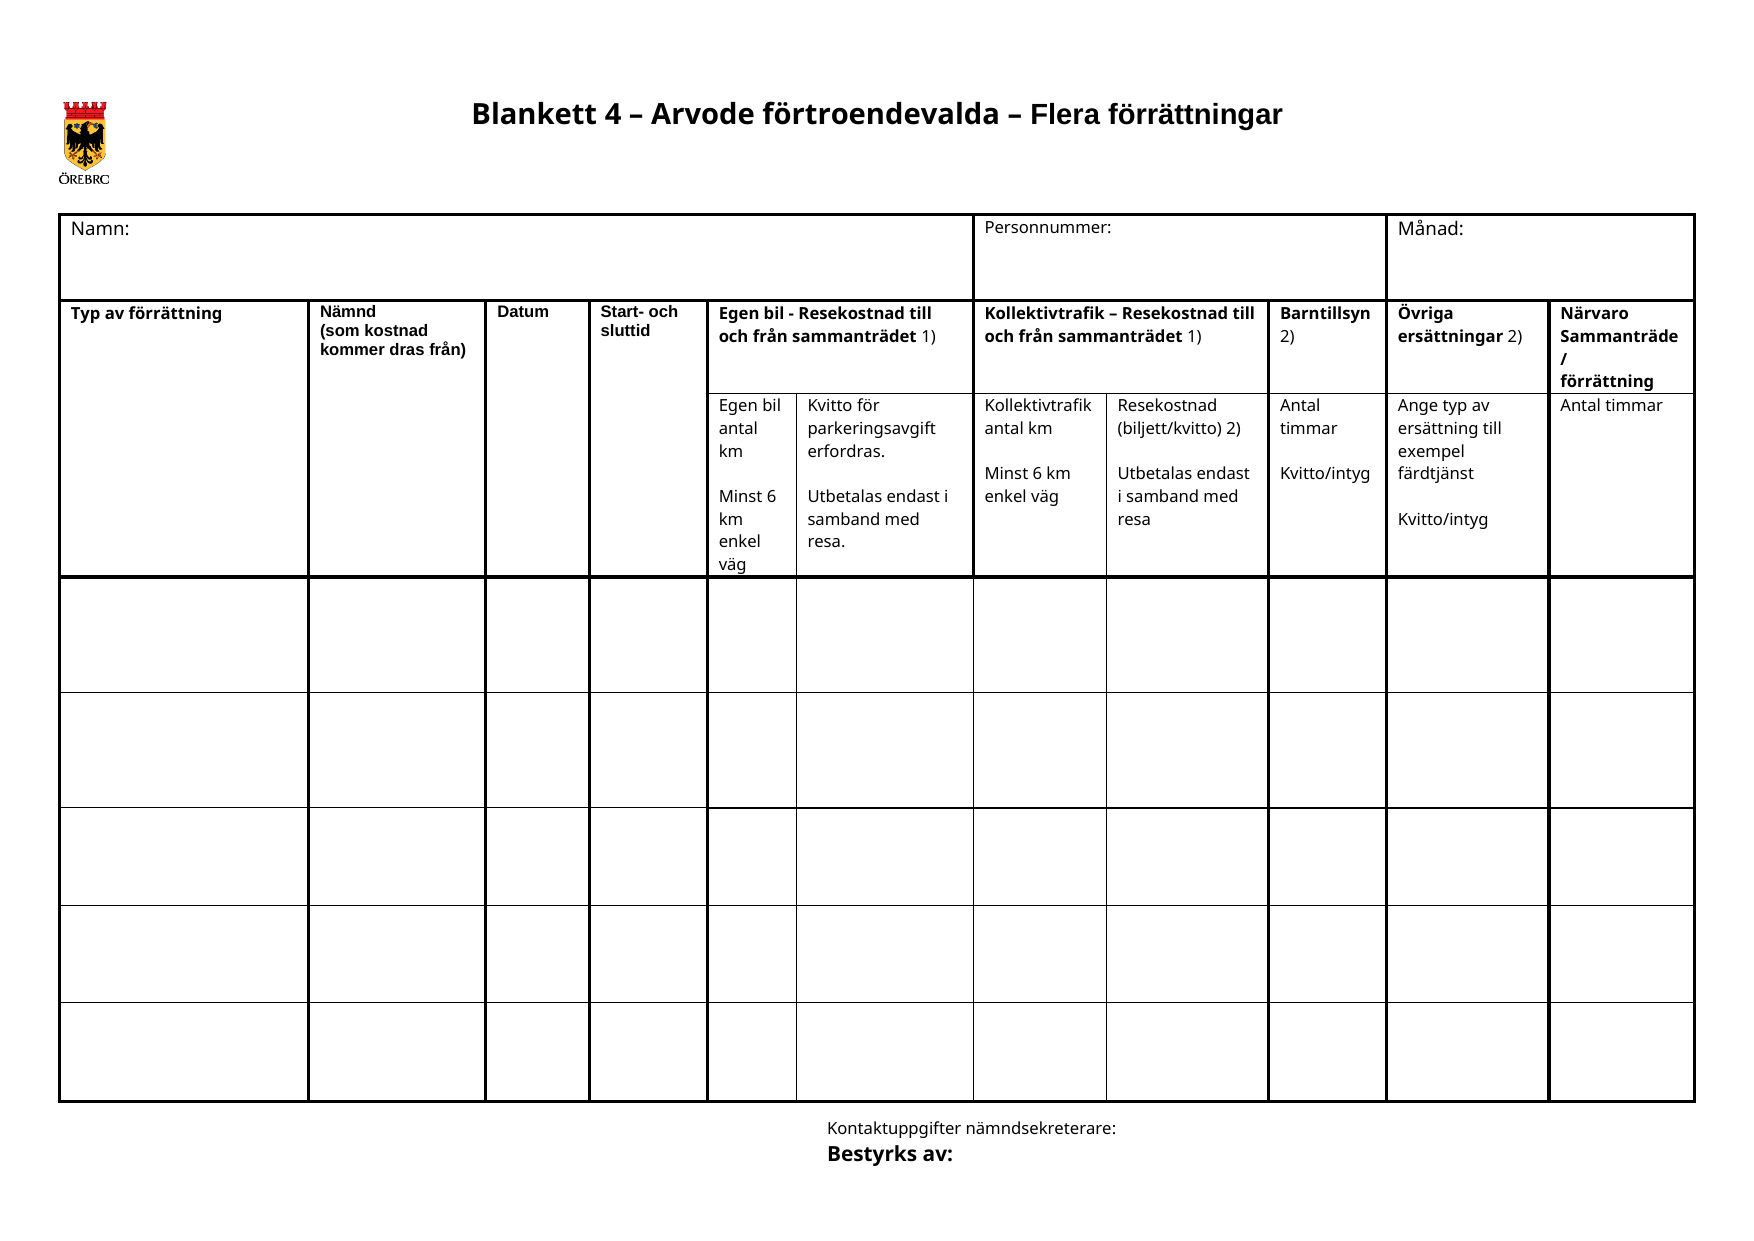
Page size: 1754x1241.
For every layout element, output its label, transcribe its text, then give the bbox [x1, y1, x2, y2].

table_cell [1551, 1003, 1693, 1099]
table_cell [797, 1003, 973, 1099]
table_cell [487, 906, 588, 1002]
table_cell [1551, 906, 1693, 1002]
table_cell [1388, 906, 1547, 1002]
table_cell [1107, 579, 1267, 692]
table_cell [1107, 693, 1267, 807]
picture [59, 102, 109, 184]
table_cell [974, 906, 1106, 1002]
table_cell [1270, 809, 1385, 905]
table_cell [709, 1003, 796, 1099]
table_cell [310, 906, 484, 1002]
table_cell Egen bil - Resekostnad till och från sammanträdet 1) [709, 302, 972, 393]
table_cell [1551, 809, 1693, 905]
table_cell [1270, 579, 1385, 692]
table_cell [487, 693, 588, 807]
table_cell [1388, 579, 1547, 692]
table_cell Egen bil antal km Minst 6 km enkel väg [709, 394, 796, 575]
table_header Månad: [1388, 216, 1693, 299]
table_cell Kollektivtrafik antal km Minst 6 km enkel väg [975, 394, 1106, 575]
table_cell [1388, 693, 1547, 807]
table_header Personnummer: [975, 216, 1385, 299]
table_cell [1551, 693, 1693, 807]
table_cell Övriga ersättningar 2) [1388, 302, 1547, 393]
table_cell [487, 579, 588, 692]
table_cell [1107, 1003, 1267, 1099]
table_cell [61, 808, 307, 905]
table_cell Antal timmar [1551, 394, 1693, 575]
table_cell Nämnd (som kostnad kommer dras från) [310, 302, 484, 575]
table_cell [61, 1003, 307, 1099]
table_cell [709, 906, 796, 1002]
table_cell [709, 579, 796, 692]
table_cell [1270, 1003, 1385, 1099]
table_cell [797, 809, 973, 905]
table_cell [310, 808, 484, 905]
table_cell [591, 579, 706, 692]
table_cell [61, 693, 307, 807]
table_cell [797, 693, 973, 807]
table_cell Närvaro Sammanträde/ förrättning [1551, 302, 1693, 393]
table_cell [709, 809, 796, 905]
table_cell [591, 808, 706, 905]
table_cell [797, 906, 973, 1002]
table_cell Start- och sluttid [591, 302, 706, 575]
table_cell [1270, 693, 1385, 807]
table_cell Datum [487, 302, 588, 575]
table_cell [591, 906, 706, 1002]
table_cell [1107, 809, 1267, 905]
table_cell [974, 579, 1106, 692]
table_cell [1388, 809, 1547, 905]
table_cell [709, 693, 796, 807]
table_cell [310, 1003, 484, 1099]
table_cell Kvitto för parkeringsavgift erfordras. Utbetalas endast i samband med resa. [797, 394, 972, 575]
table_cell [61, 579, 307, 692]
table_cell [1270, 906, 1385, 1002]
table_cell [797, 579, 973, 692]
table_cell [61, 906, 307, 1002]
table_header Namn: [61, 216, 972, 299]
table_cell [591, 693, 706, 807]
table_cell [310, 579, 484, 692]
table_cell [591, 1003, 706, 1099]
table_cell [974, 809, 1106, 905]
table_cell [974, 1003, 1106, 1099]
table_cell Resekostnad (biljett/kvitto) 2) Utbetalas endast i samband med resa [1107, 394, 1267, 575]
table_cell [974, 693, 1106, 807]
table_cell Typ av förrättning [61, 302, 307, 575]
table_cell [1551, 579, 1693, 692]
table_cell [310, 693, 484, 807]
table_cell [1388, 1003, 1547, 1099]
table_cell [487, 1003, 588, 1099]
table_cell Kollektivtrafik – Resekostnad till och från sammanträdet 1) [975, 302, 1267, 393]
text Kontaktuppgifter nämndsekreterare: [691, 1117, 1606, 1139]
table_cell Ange typ av ersättning till exempel färdtjänst Kvitto/intyg [1388, 394, 1547, 575]
table_cell Antal timmar Kvitto/intyg [1270, 394, 1385, 575]
table_cell [1107, 906, 1267, 1002]
text Bestyrks av: [691, 1139, 1606, 1168]
table_cell Barntillsyn 2) [1270, 302, 1385, 393]
table_cell [487, 808, 588, 905]
